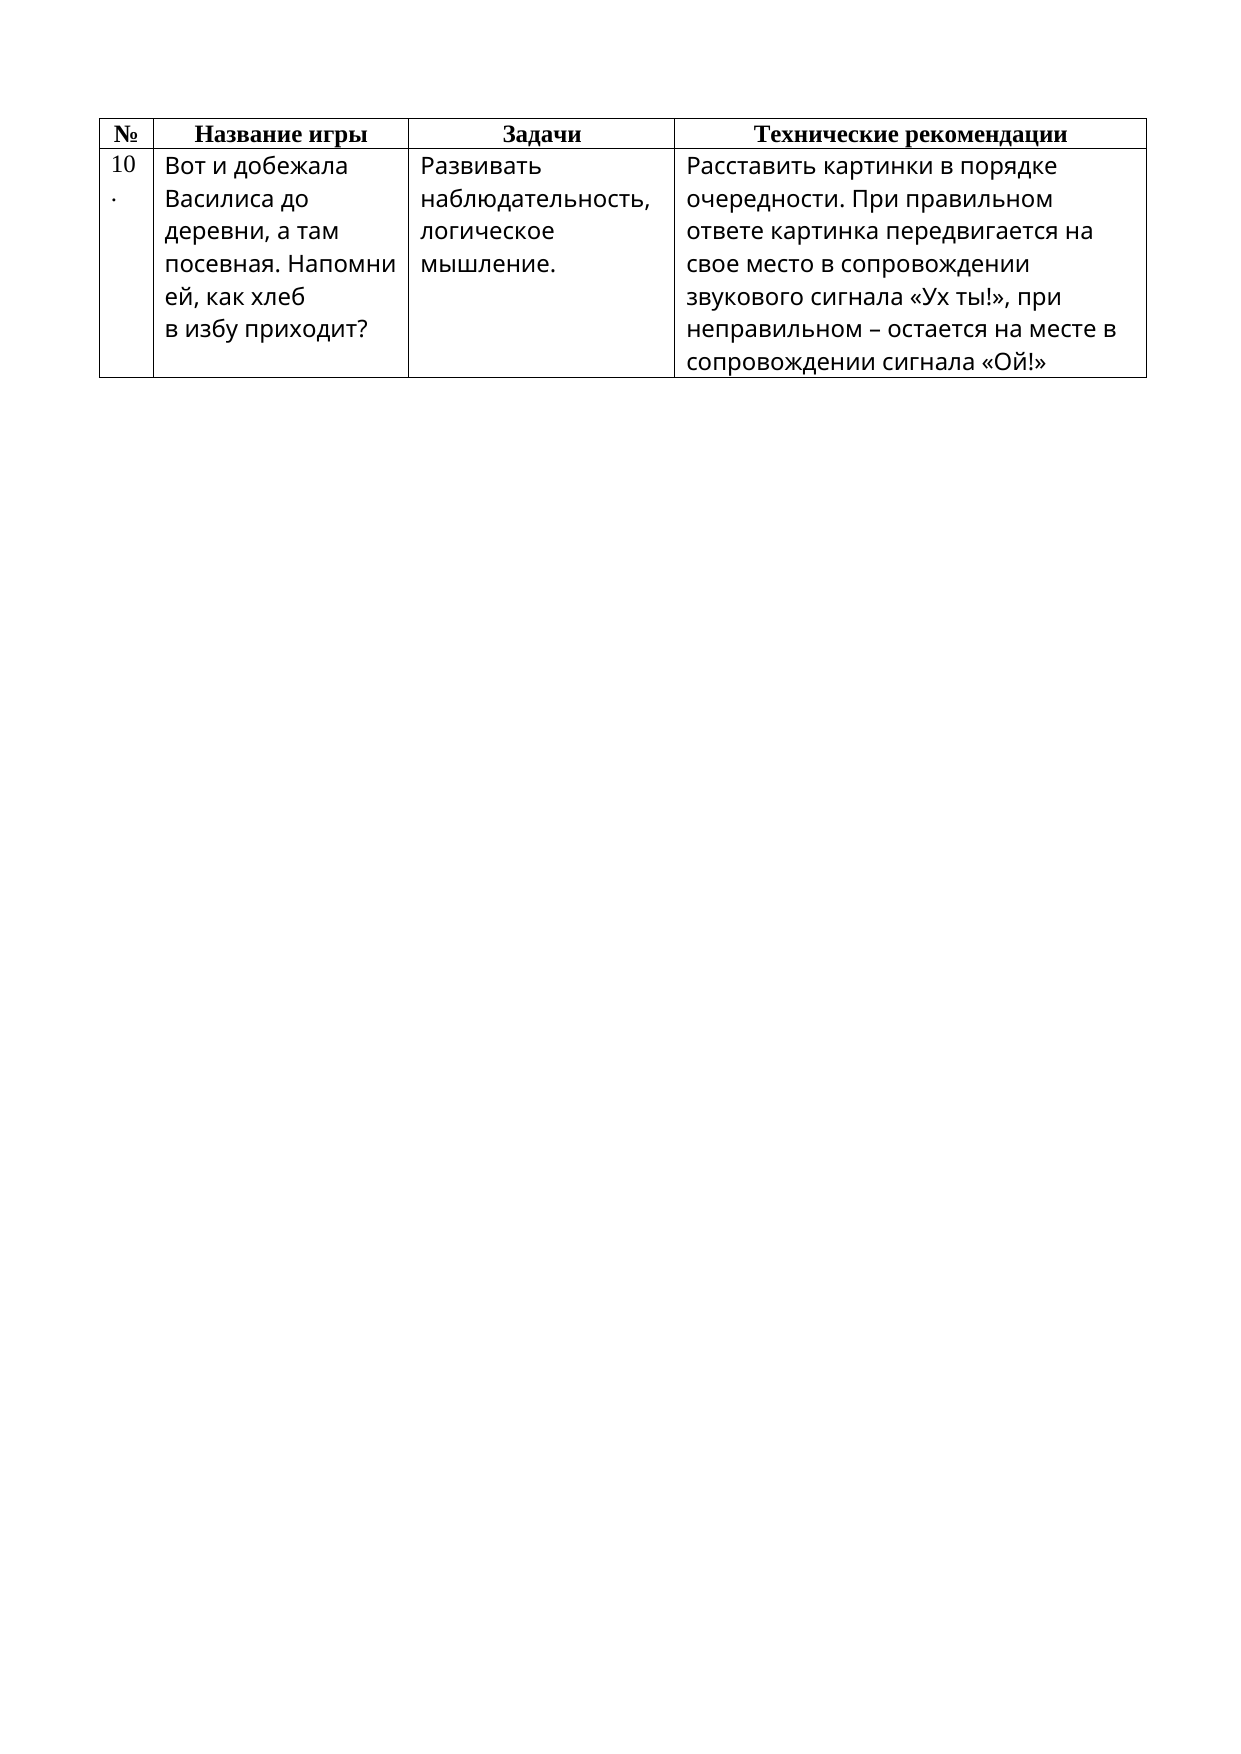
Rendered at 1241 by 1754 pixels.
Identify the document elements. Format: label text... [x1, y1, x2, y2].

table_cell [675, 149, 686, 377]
table_cell 10. [100, 149, 153, 377]
table_cell Вот и добежала Василиса до деревни, а там посевная. Напомни ей, как хлеб в избу приходит? [154, 149, 408, 377]
table_header Технические рекомендации [675, 119, 1146, 148]
table_cell Развивать наблюдательность, логическое мышление. [409, 149, 674, 377]
table_header № [100, 119, 153, 148]
table_header Название игры [154, 119, 408, 148]
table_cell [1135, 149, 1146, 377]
table_header Задачи [409, 119, 674, 148]
